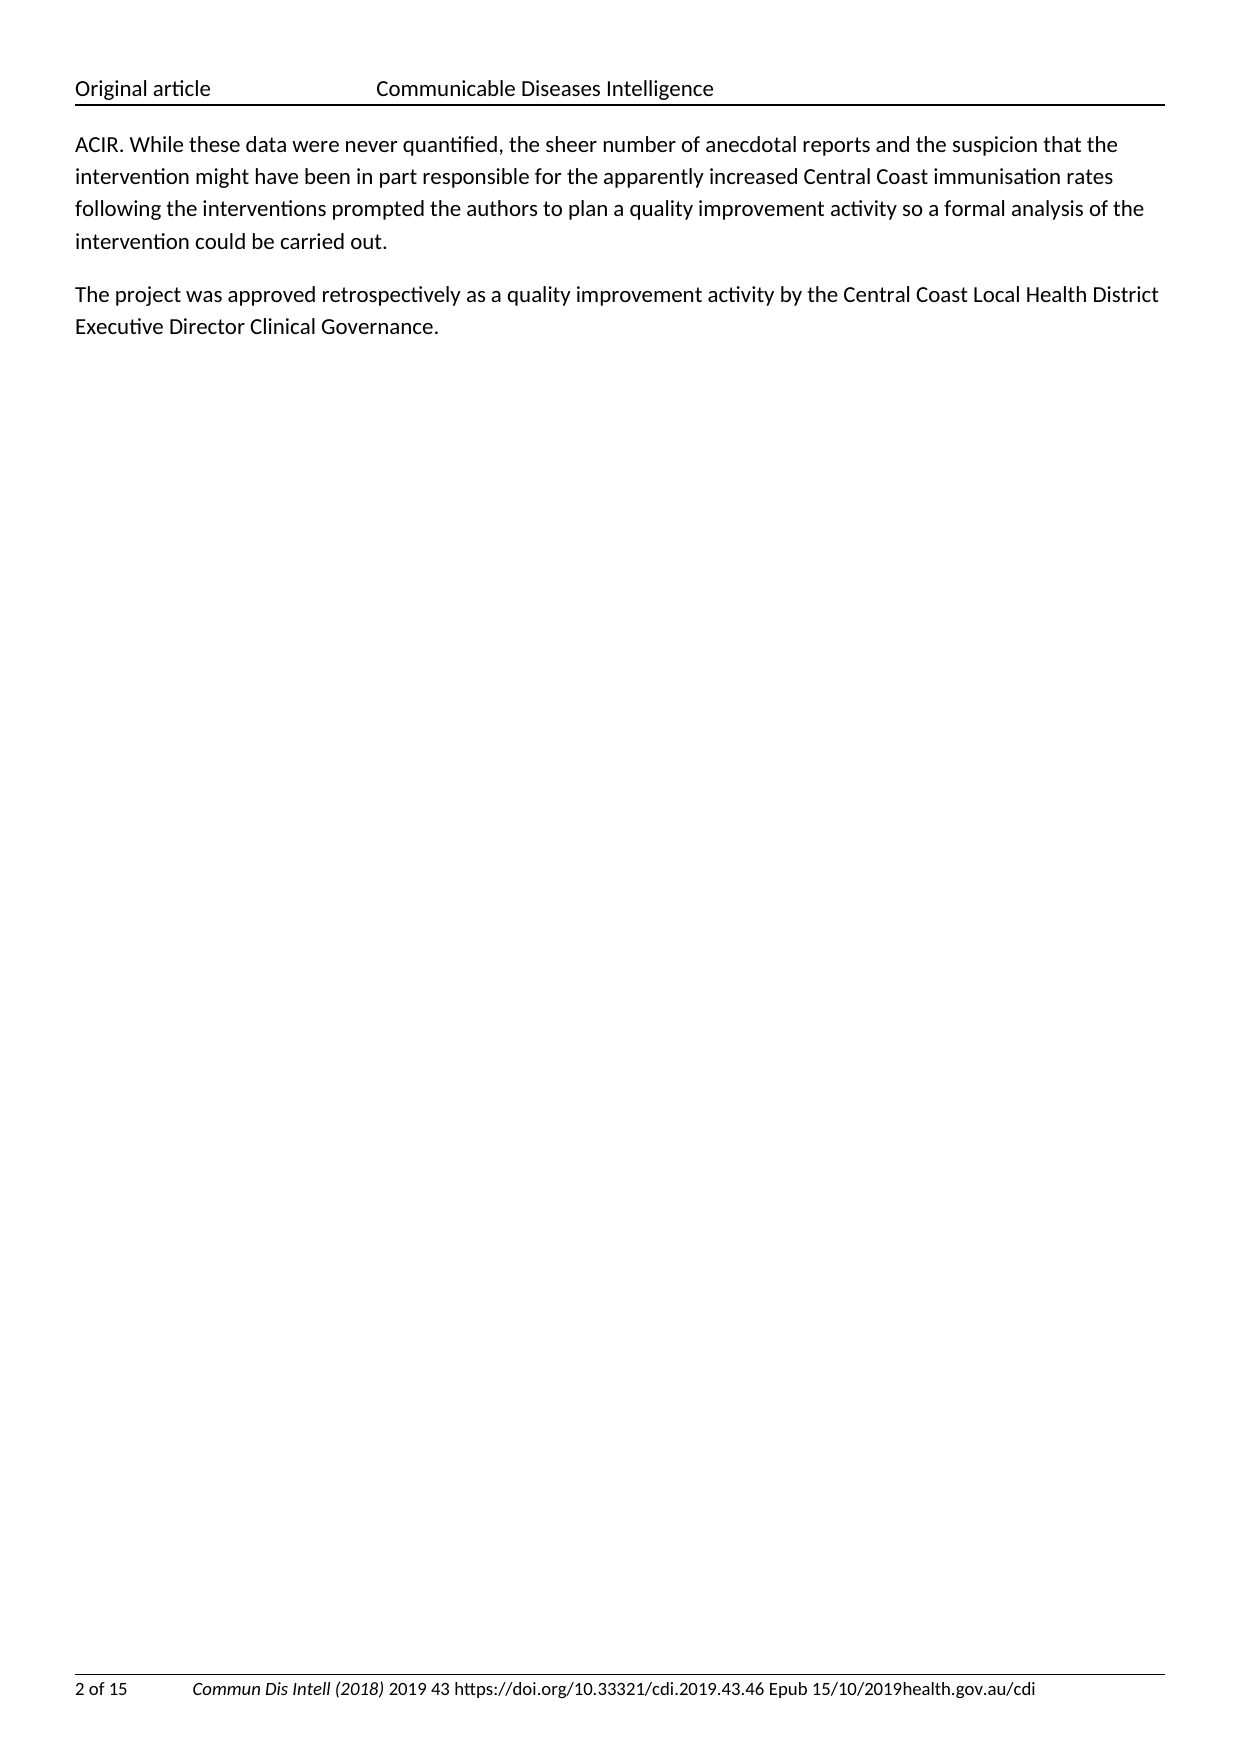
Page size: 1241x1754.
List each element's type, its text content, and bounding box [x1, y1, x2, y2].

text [75, 130, 1165, 255]
text The project was approved retrospectively as a quality improvement activity by the Central Coast Local Health District Executive Director Clinical Governance. [75, 280, 1165, 340]
